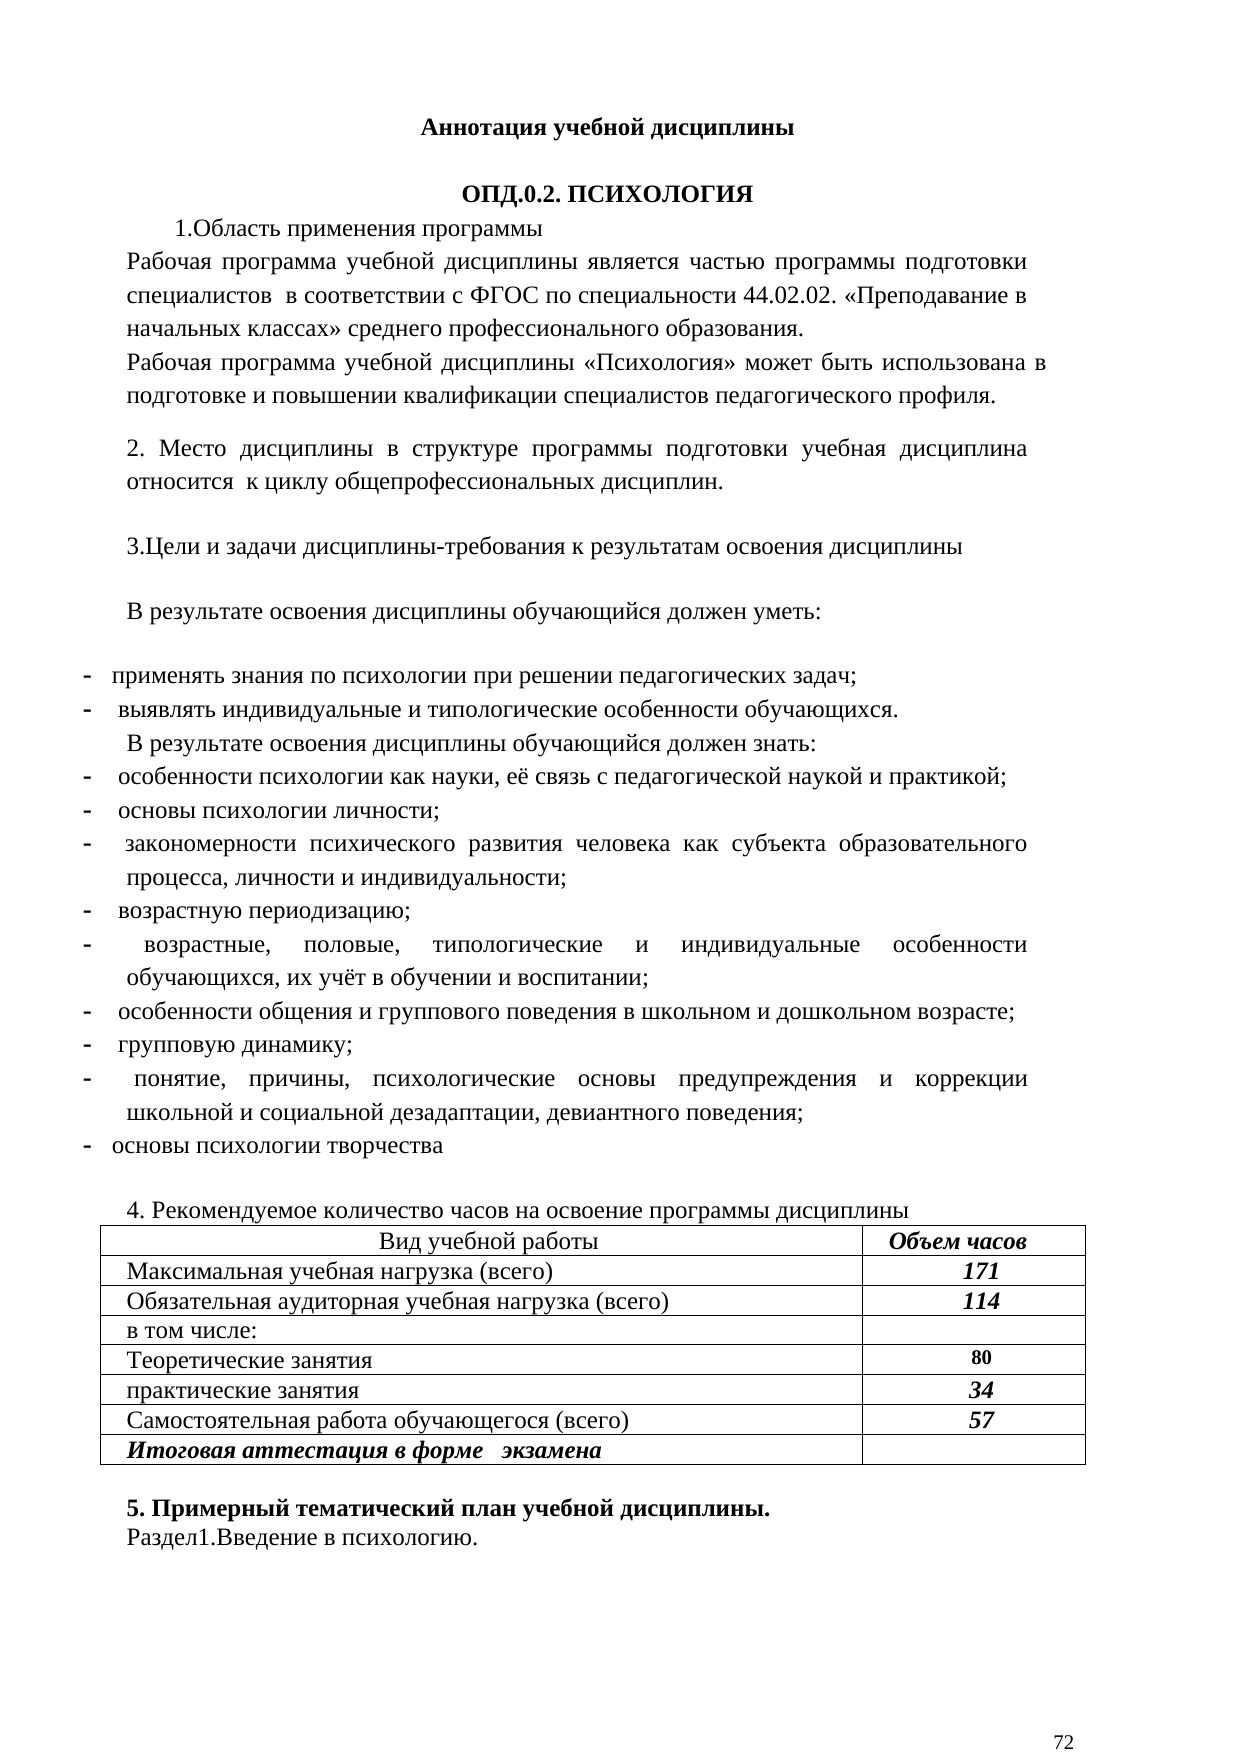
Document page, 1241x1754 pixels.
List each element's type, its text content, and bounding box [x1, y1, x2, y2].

list применять знания по психологии при решении педагогических задач; [83, 657, 1074, 691]
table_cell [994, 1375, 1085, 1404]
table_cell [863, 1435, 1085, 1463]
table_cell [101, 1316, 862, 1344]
list групповую динамику; [83, 1026, 1074, 1060]
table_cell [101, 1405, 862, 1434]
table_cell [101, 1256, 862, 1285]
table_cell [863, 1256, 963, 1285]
text Рабочая программа учебной дисциплины является частью программы подготовки специалистов в соответствии с ФГОС по специальности 44.02.02. «Преподавание в начальных классах» среднего профессионального образования. [126, 243, 1028, 343]
text 4. Рекомендуемое количество часов на освоение программы дисциплины [126, 1192, 1074, 1225]
list особенности психологии как науки, её связь с педагогической наукой и практикой; [83, 758, 1028, 791]
text 2. Место дисциплины в структуре программы подготовки учебная дисциплина относится к циклу общепрофессиональных дисциплин. [126, 429, 1028, 496]
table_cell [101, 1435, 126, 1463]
list закономерности психического развития человека как субъекта образовательного процесса, личности и индивидуальности; [83, 825, 1028, 892]
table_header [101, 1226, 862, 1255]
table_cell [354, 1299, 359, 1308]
text 5. Примерный тематический план учебной дисциплины. [126, 1493, 1074, 1522]
text Аннотация учебной дисциплины [114, 109, 1028, 142]
list особенности общения и группового поведения в школьном и дошкольном возрасте; [83, 993, 1028, 1026]
list возрастную периодизацию; [83, 892, 1074, 926]
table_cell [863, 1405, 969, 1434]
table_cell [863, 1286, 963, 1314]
list выявлять индивидуальные и типологические особенности обучающихся. [83, 691, 1074, 724]
list возрастные, половые, типологические и индивидуальные особенности обучающихся, их учёт в обучении и воспитании; [83, 926, 1028, 993]
text 1.Область применения программы [112, 209, 1028, 243]
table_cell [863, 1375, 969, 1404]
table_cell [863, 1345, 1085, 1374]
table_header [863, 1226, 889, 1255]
text 3.Цели и задачи дисциплины-требования к результатам освоения дисциплины [126, 528, 1028, 561]
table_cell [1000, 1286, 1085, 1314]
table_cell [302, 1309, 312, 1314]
text ОПД.0.2. ПСИХОЛОГИЯ [114, 176, 1028, 209]
text В результате освоения дисциплины обучающийся должен знать: [126, 724, 1074, 758]
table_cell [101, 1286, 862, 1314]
text Рабочая программа учебной дисциплины «Психология» может быть использована в подготовке и повышении квалификации специалистов педагогического профиля. [126, 343, 1047, 411]
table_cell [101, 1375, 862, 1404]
list основы психологии личности; [83, 791, 1074, 825]
text Раздел1.Введение в психологию. [126, 1522, 1074, 1551]
list понятие, причины, психологические основы предупреждения и коррекции школьной и социальной дезадаптации, девиантного поведения; [83, 1060, 1028, 1127]
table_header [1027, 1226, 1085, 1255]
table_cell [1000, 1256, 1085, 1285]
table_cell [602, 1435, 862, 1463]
text В результате освоения дисциплины обучающийся должен уметь: [126, 592, 1028, 626]
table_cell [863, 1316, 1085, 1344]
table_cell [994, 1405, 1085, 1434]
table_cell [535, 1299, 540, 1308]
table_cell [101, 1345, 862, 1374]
list основы психологии творчества [83, 1127, 1074, 1160]
